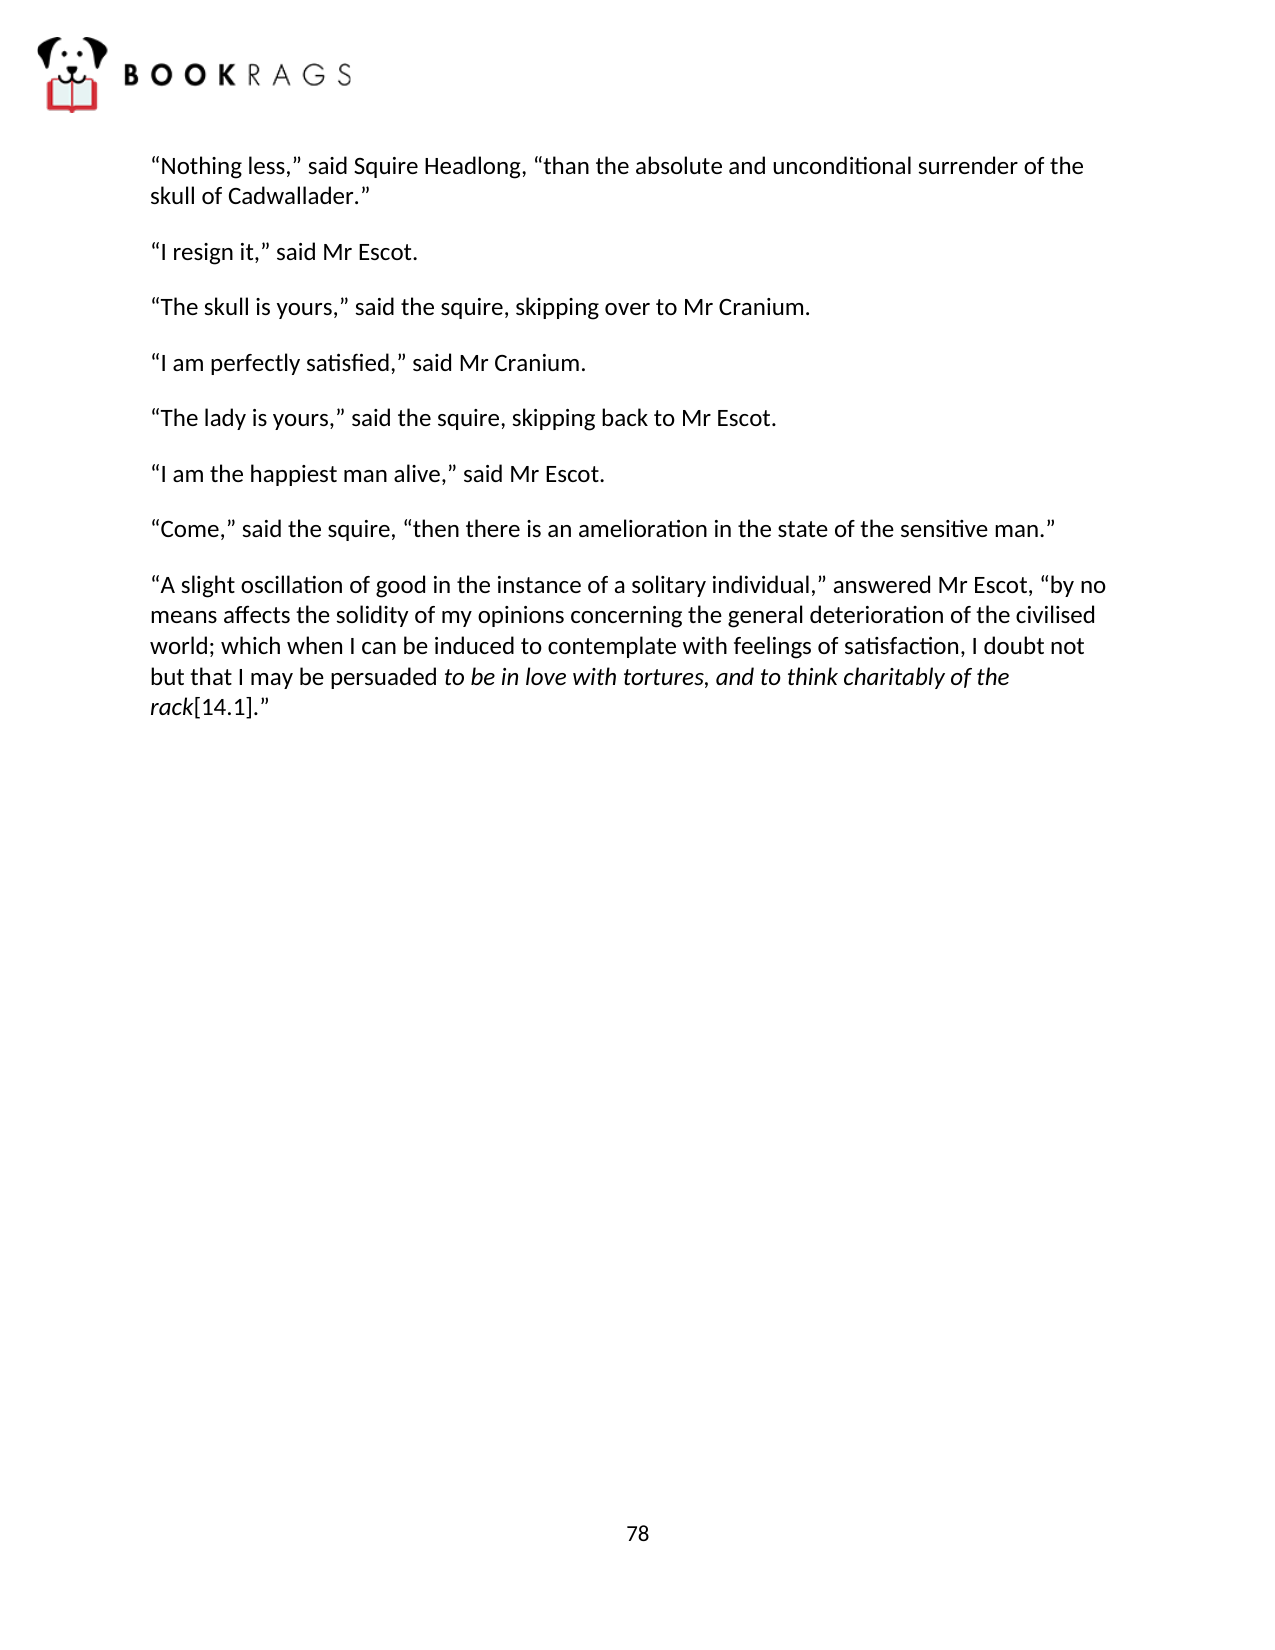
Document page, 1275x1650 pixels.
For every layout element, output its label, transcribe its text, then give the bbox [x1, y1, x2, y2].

text “The lady is yours,” said the squire, skipping back to Mr Escot. [150, 403, 1125, 433]
text “Come,” said the squire, “then there is an amelioration in the state of the sensitive man.” [150, 514, 1125, 544]
text “Nothing less,” said Squire Headlong, “than the absolute and unconditional surrender of the skull of Cadwallader.” [150, 150, 1125, 211]
picture [37, 37, 351, 113]
text “I am the happiest man alive,” said Mr Escot. [150, 458, 1125, 489]
text “A slight oscillation of good in the instance of a solitary individual,” answered Mr Escot, “by no means affects the solidity of my opinions concerning the general deterioration of the civilised world; which when I can be induced to contemplate with feelings of satisfaction, I doubt not but that I may be persuaded to be in love with tortures, and to think charitably of the rack[14.1].” [150, 569, 1125, 722]
text “I am perfectly satisfied,” said Mr Cranium. [150, 347, 1125, 378]
text “I resign it,” said Mr Escot. [150, 236, 1125, 267]
text “The skull is yours,” said the squire, skipping over to Mr Cranium. [150, 292, 1125, 322]
